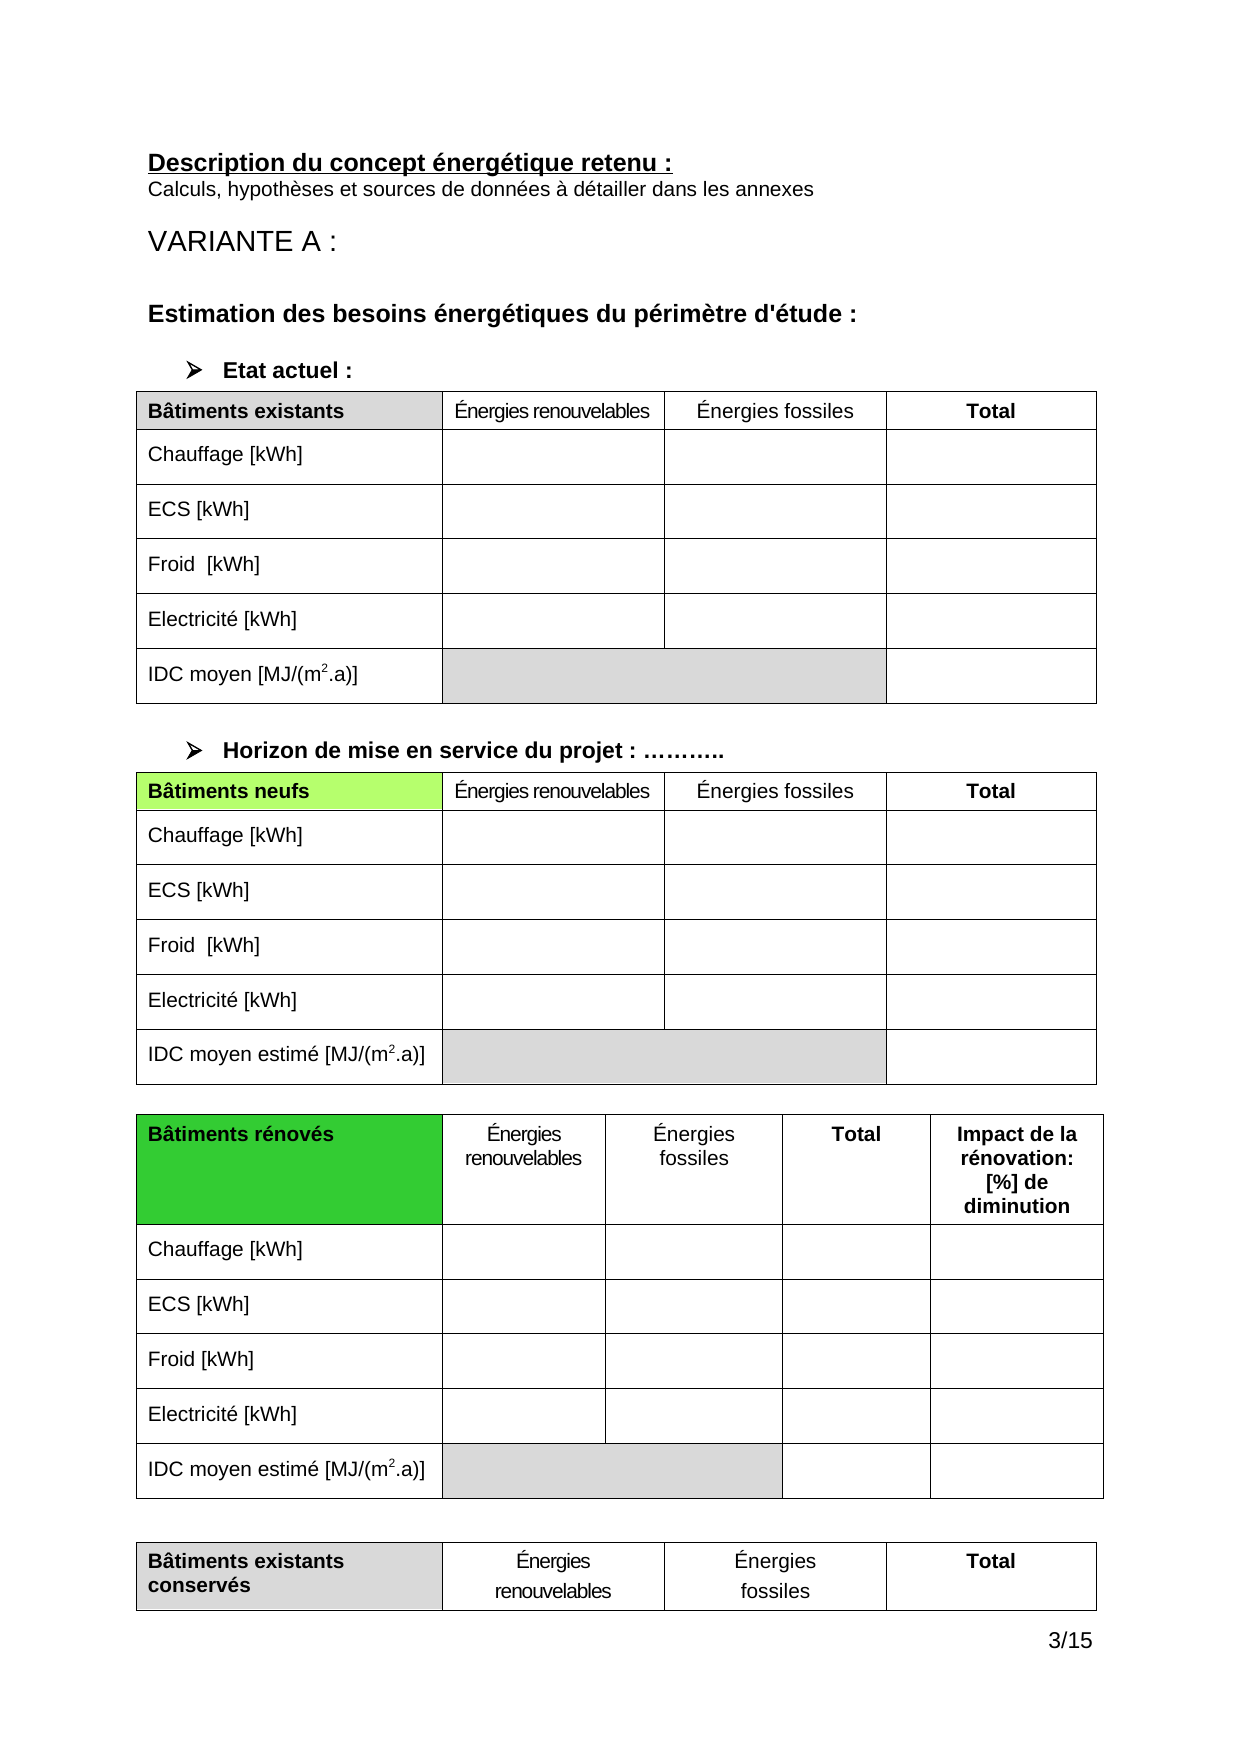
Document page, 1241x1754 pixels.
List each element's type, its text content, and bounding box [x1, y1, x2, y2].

list Horizon de mise en service du projet : ……….. [185, 737, 1093, 764]
table_header Impact de la rénovation: [%] de diminution [931, 1115, 1103, 1224]
table_cell Chauffage [kWh] [137, 811, 442, 864]
table_cell [931, 1334, 1103, 1388]
table_cell [887, 485, 1096, 538]
table_cell [443, 1444, 782, 1498]
table_cell [887, 811, 1096, 864]
table_cell [665, 430, 886, 483]
table_cell [606, 1389, 782, 1443]
table_cell Froid [kWh] [137, 920, 442, 974]
table_cell [443, 1280, 605, 1333]
table_cell Chauffage [kWh] [137, 1225, 442, 1278]
table_header Total [783, 1115, 930, 1224]
table_cell [887, 430, 1096, 483]
table_cell [443, 594, 664, 648]
table_header Énergies renouvelables [443, 773, 664, 809]
table_cell [443, 1030, 886, 1083]
table_cell [887, 594, 1096, 648]
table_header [443, 1543, 664, 1609]
table_cell [887, 920, 1096, 974]
table_cell [443, 865, 664, 919]
table_cell [665, 539, 886, 593]
table_header Énergies fossiles [665, 392, 886, 429]
list Etat actuel : [185, 357, 1093, 383]
table_cell [443, 920, 664, 974]
table_cell Electricité [kWh] [137, 594, 442, 648]
table_cell [443, 539, 664, 593]
table_cell [887, 649, 1096, 703]
table_header Énergies fossiles [606, 1115, 782, 1224]
table_cell [931, 1444, 1103, 1498]
table_cell [931, 1389, 1103, 1443]
table_cell Electricité [kWh] [137, 1389, 442, 1443]
table_header Énergies renouvelables [443, 1115, 605, 1224]
table_cell [443, 811, 664, 864]
table_cell [443, 1389, 605, 1443]
table_cell IDC moyen [MJ/(m2.a)] [137, 649, 442, 703]
table_cell Electricité [kWh] [137, 975, 442, 1029]
table_cell [887, 539, 1096, 593]
table_cell [606, 1334, 782, 1388]
table_cell ECS [kWh] [137, 1280, 442, 1333]
table_cell [665, 975, 886, 1029]
table_cell IDC moyen estimé [MJ/(m2.a)] [137, 1030, 442, 1083]
text Estimation des besoins énergétiques du périmètre d'étude : [148, 299, 1093, 328]
table_header Énergies fossiles [665, 773, 886, 809]
table_cell [887, 975, 1096, 1029]
table_cell [443, 430, 664, 483]
table_cell ECS [kWh] [137, 865, 442, 919]
table_cell [887, 1030, 1096, 1083]
table_cell [887, 865, 1096, 919]
table_header Bâtiments rénovés [137, 1115, 442, 1224]
table_cell [665, 865, 886, 919]
text Description du concept énergétique retenu : [148, 148, 1093, 176]
table_cell [783, 1389, 930, 1443]
table_cell [443, 1334, 605, 1388]
table_cell Froid [kWh] [137, 539, 442, 593]
table_cell [443, 975, 664, 1029]
table_cell [443, 485, 664, 538]
table_header Bâtiments neufs [137, 773, 442, 809]
text Calculs, hypothèses et sources de données à détailler dans les annexes [148, 176, 1093, 200]
table_header Total [887, 773, 1096, 809]
table_cell Froid [kWh] [137, 1334, 442, 1388]
table_cell [931, 1280, 1103, 1333]
table_cell [606, 1225, 782, 1278]
table_cell IDC moyen estimé [MJ/(m2.a)] [137, 1444, 442, 1498]
table_cell [443, 1225, 605, 1278]
table_cell Chauffage [kWh] [137, 430, 442, 483]
table_cell [665, 594, 886, 648]
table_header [137, 1543, 442, 1609]
table_cell [931, 1225, 1103, 1278]
table_cell [443, 649, 886, 703]
table_cell [665, 485, 886, 538]
table_cell [783, 1334, 930, 1388]
table_cell [783, 1280, 930, 1333]
table_header Total [887, 392, 1096, 429]
table_header Énergies fossiles [665, 1543, 886, 1609]
table_cell [783, 1225, 930, 1278]
table_cell [783, 1444, 930, 1498]
table_cell [665, 811, 886, 864]
table_cell [606, 1280, 782, 1333]
table_header Bâtiments existants [137, 392, 442, 429]
text VARIANTE A : [148, 224, 1093, 258]
table_cell ECS [kWh] [137, 485, 442, 538]
table_header Total [887, 1543, 1096, 1609]
table_header Énergies renouvelables [443, 392, 664, 429]
table_cell [665, 920, 886, 974]
